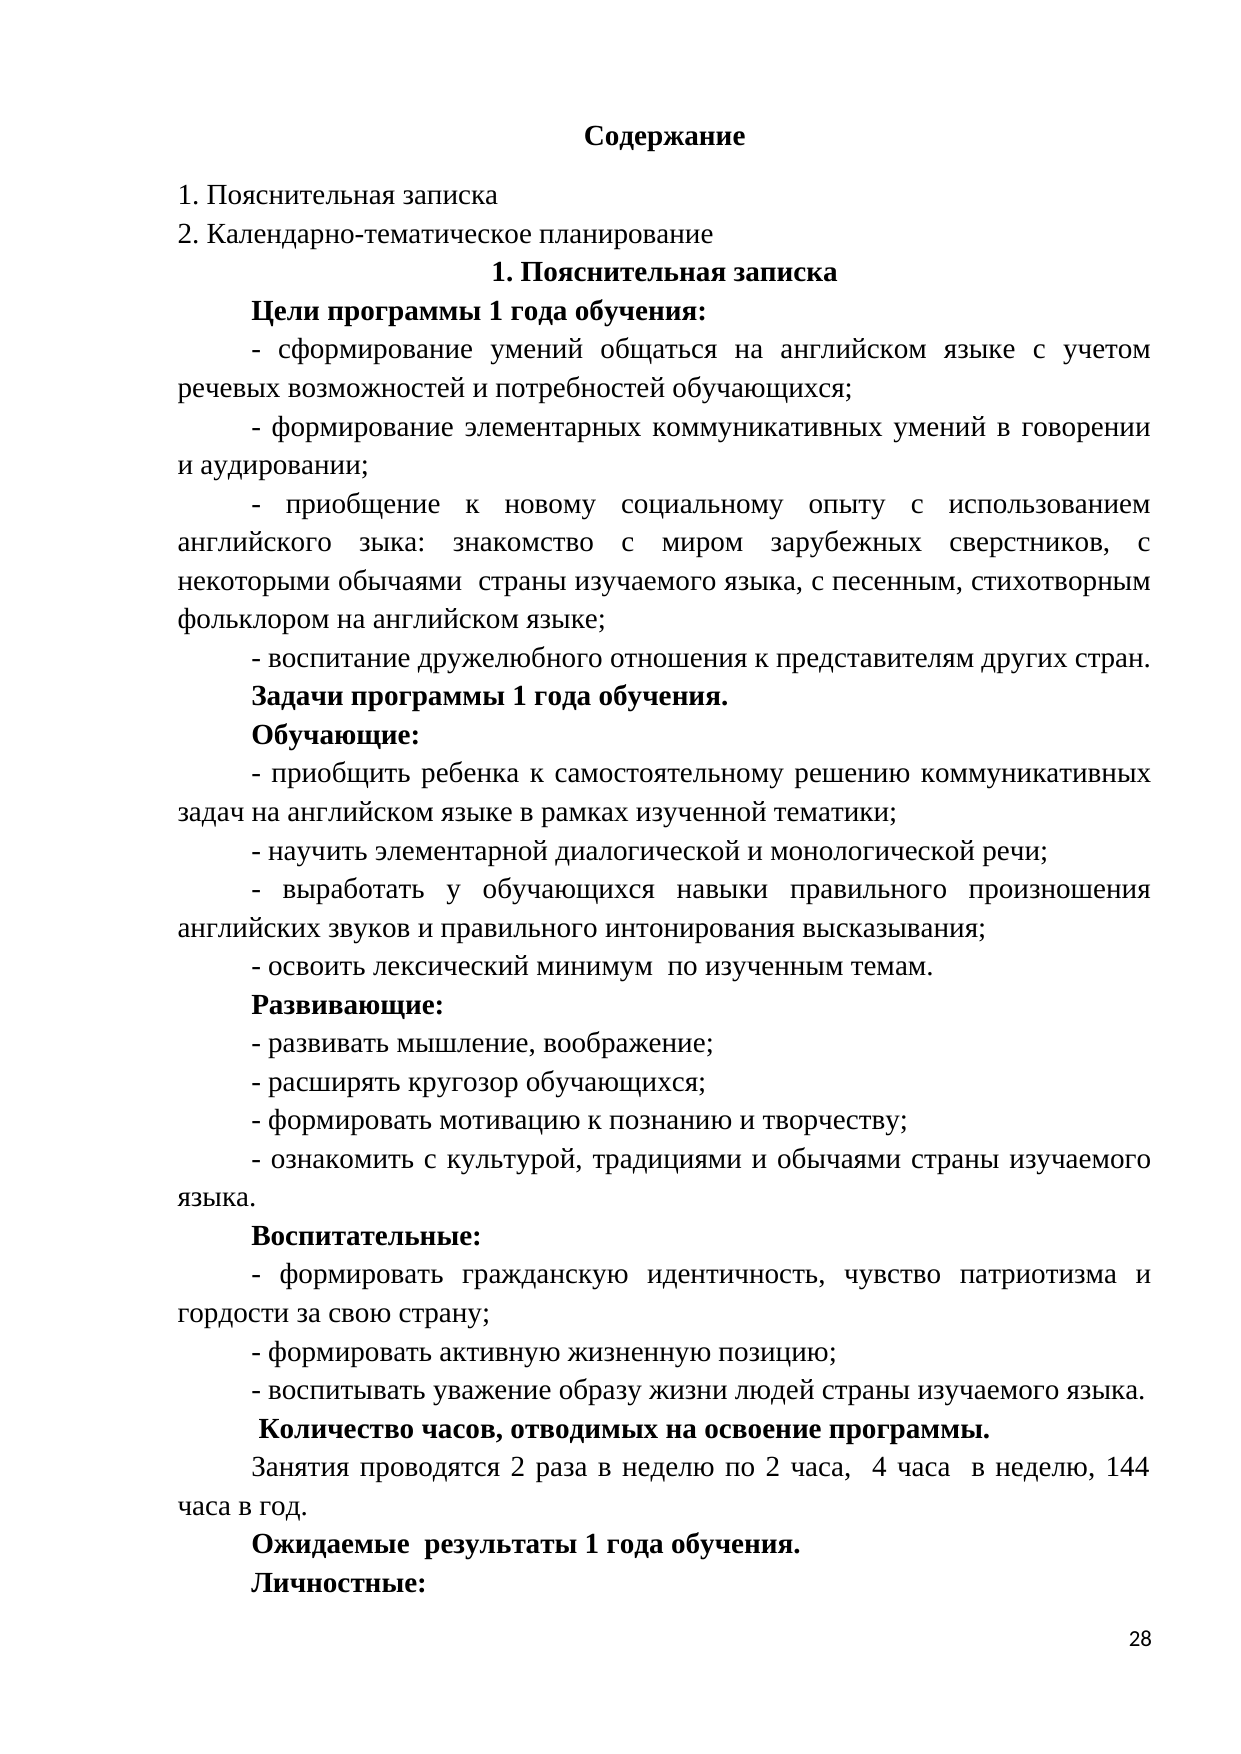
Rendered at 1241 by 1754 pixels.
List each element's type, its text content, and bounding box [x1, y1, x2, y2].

text Личностные: [177, 1565, 1152, 1598]
text - расширять кругозор обучающихся; [177, 1064, 1152, 1097]
text - приобщить ребенка к самостоятельному решению коммуникативных задач на английском языке в рамках изученной тематики; [177, 756, 1152, 828]
text - формирование элементарных коммуникативных умений в говорении и аудировании; [177, 409, 1152, 481]
text 1. Пояснительная записка [177, 254, 1152, 288]
text Ожидаемые результаты 1 года обучения. [177, 1526, 1152, 1560]
text - формировать активную жизненную позицию; [177, 1334, 1152, 1367]
text Цели программы 1 года обучения: [177, 293, 1152, 327]
text - освоить лексический минимум по изученным темам. [177, 948, 1152, 982]
text Занятия проводятся 2 раза в неделю по 2 часа, 4 часа в неделю, 144 часа в год. [177, 1449, 1152, 1521]
text - сформирование умений общаться на английском языке с учетом речевых возможностей и потребностей обучающихся; [177, 332, 1152, 404]
text - приобщение к новому социальному опыту с использованием английского зыка: знакомство с миром зарубежных сверстников, с некоторыми обычаями страны изучаемого языка, с песенным, стихотворным фольклором на английском языке; [177, 486, 1152, 635]
text 2. Календарно-тематическое планирование [177, 216, 1152, 249]
text - воспитание дружелюбного отношения к представителям других стран. [177, 640, 1152, 673]
text Развивающие: [177, 987, 1152, 1020]
text - воспитывать уважение образу жизни людей страны изучаемого языка. [177, 1372, 1152, 1406]
text Содержание [177, 118, 1152, 152]
text - научить элементарной диалогической и монологической речи; [177, 833, 1152, 866]
text Воспитательные: [177, 1218, 1152, 1252]
text - развивать мышление, воображение; [177, 1025, 1152, 1059]
text 1. Пояснительная записка [177, 177, 1152, 211]
text Количество часов, отводимых на освоение программы. [177, 1411, 1152, 1444]
text - ознакомить с культурой, традициями и обычаями страны изучаемого языка. [177, 1141, 1152, 1213]
text Обучающие: [177, 717, 1152, 751]
text - выработать у обучающихся навыки правильного произношения английских звуков и правильного интонирования высказывания; [177, 871, 1152, 943]
text - формировать мотивацию к познанию и творчеству; [177, 1102, 1152, 1136]
text - формировать гражданскую идентичность, чувство патриотизма и гордости за свою страну; [177, 1257, 1152, 1329]
text Задачи программы 1 года обучения. [177, 678, 1152, 712]
